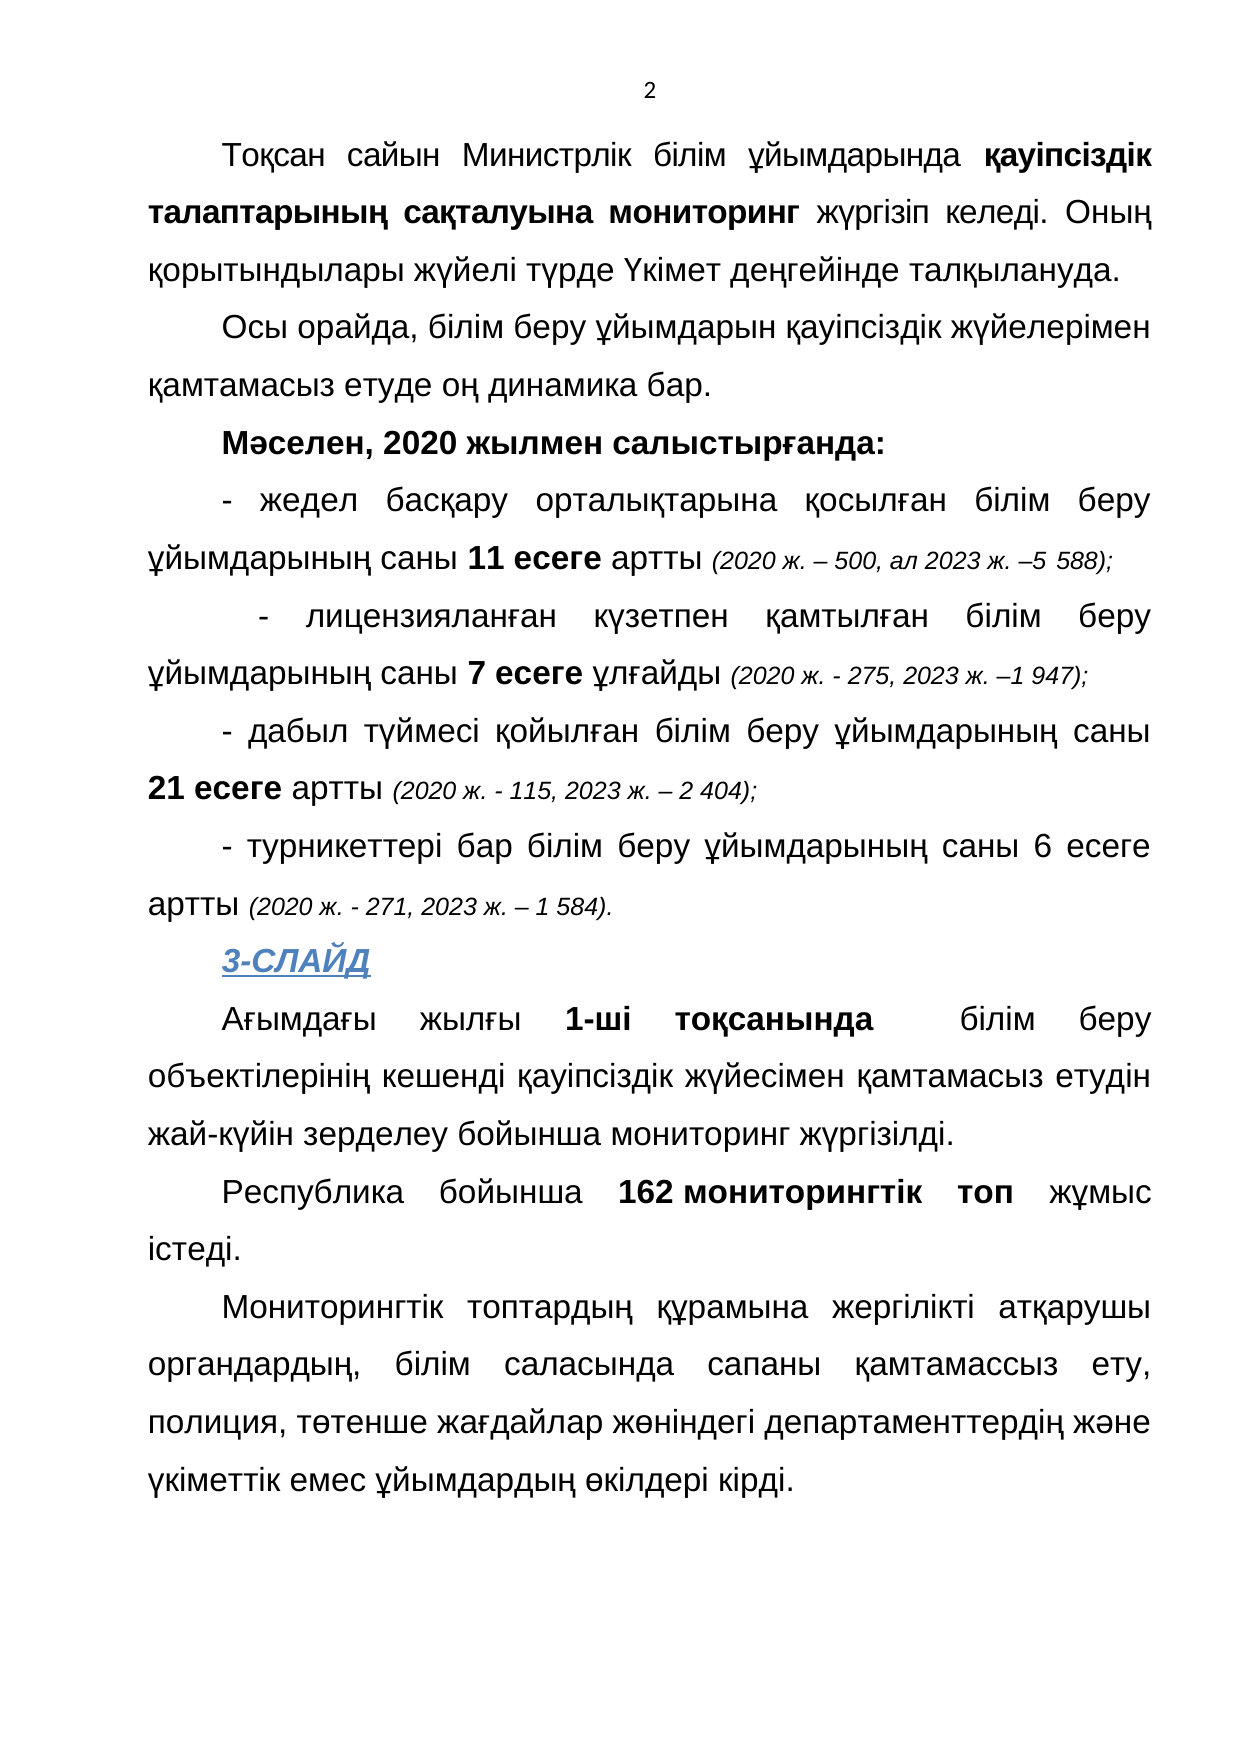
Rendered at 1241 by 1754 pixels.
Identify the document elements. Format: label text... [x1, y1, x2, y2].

text Ағымдағы жылғы 1-ші тоқсанында білім беру объектілерінің кешенді қауіпсіздік жүйесімен қамтамасыз етудін жай-күйін зерделеу бойынша мониторинг жүргізілді. [148, 999, 1152, 1152]
text Тоқсан сайын Министрлік білім ұйымдарында қауіпсіздік талаптарының сақталуына мониторинг жүргізіп келеді. Оның қорытындылары жүйелі түрде Үкімет деңгейінде талқылануда. [148, 135, 1152, 288]
text Мониторингтік топтардың құрамына жергілікті атқарушы органдардың, білім саласында сапаны қамтамассыз ету, полиция, төтенше жағдайлар жөніндегі департаменттердің және үкіметтік емес ұйымдардың өкілдері кірді. [148, 1287, 1152, 1498]
text Республика бойынша 162 мониторингтік топ жұмыс істеді. [148, 1172, 1152, 1268]
text Мәселен, 2020 жылмен салыстырғанда: [148, 423, 1152, 461]
text - дабыл түймесі қойылған білім беру ұйымдарының саны 21 есеге артты (2020 ж. - 115, 2023 ж. – 2 404); [148, 711, 1152, 807]
text 3-СЛАЙД [148, 941, 1152, 980]
text - лицензияланған күзетпен қамтылған білім беру ұйымдарының саны 7 есеге ұлғайды (2020 ж. - 275, 2023 ж. –1 947); [148, 596, 1152, 692]
text Осы орайда, білім беру ұйымдарын қауіпсіздік жүйелерімен қамтамасыз етуде оң динамика бар. [148, 308, 1152, 404]
text - жедел басқару орталықтарына қосылған білім беру ұйымдарының саны 11 есеге артты (2020 ж. – 500, ал 2023 ж. –5 588); [148, 480, 1152, 576]
text - турникеттері бар білім беру ұйымдарының саны 6 есеге артты (2020 ж. - 271, 2023 ж. – 1 584). [148, 826, 1152, 922]
